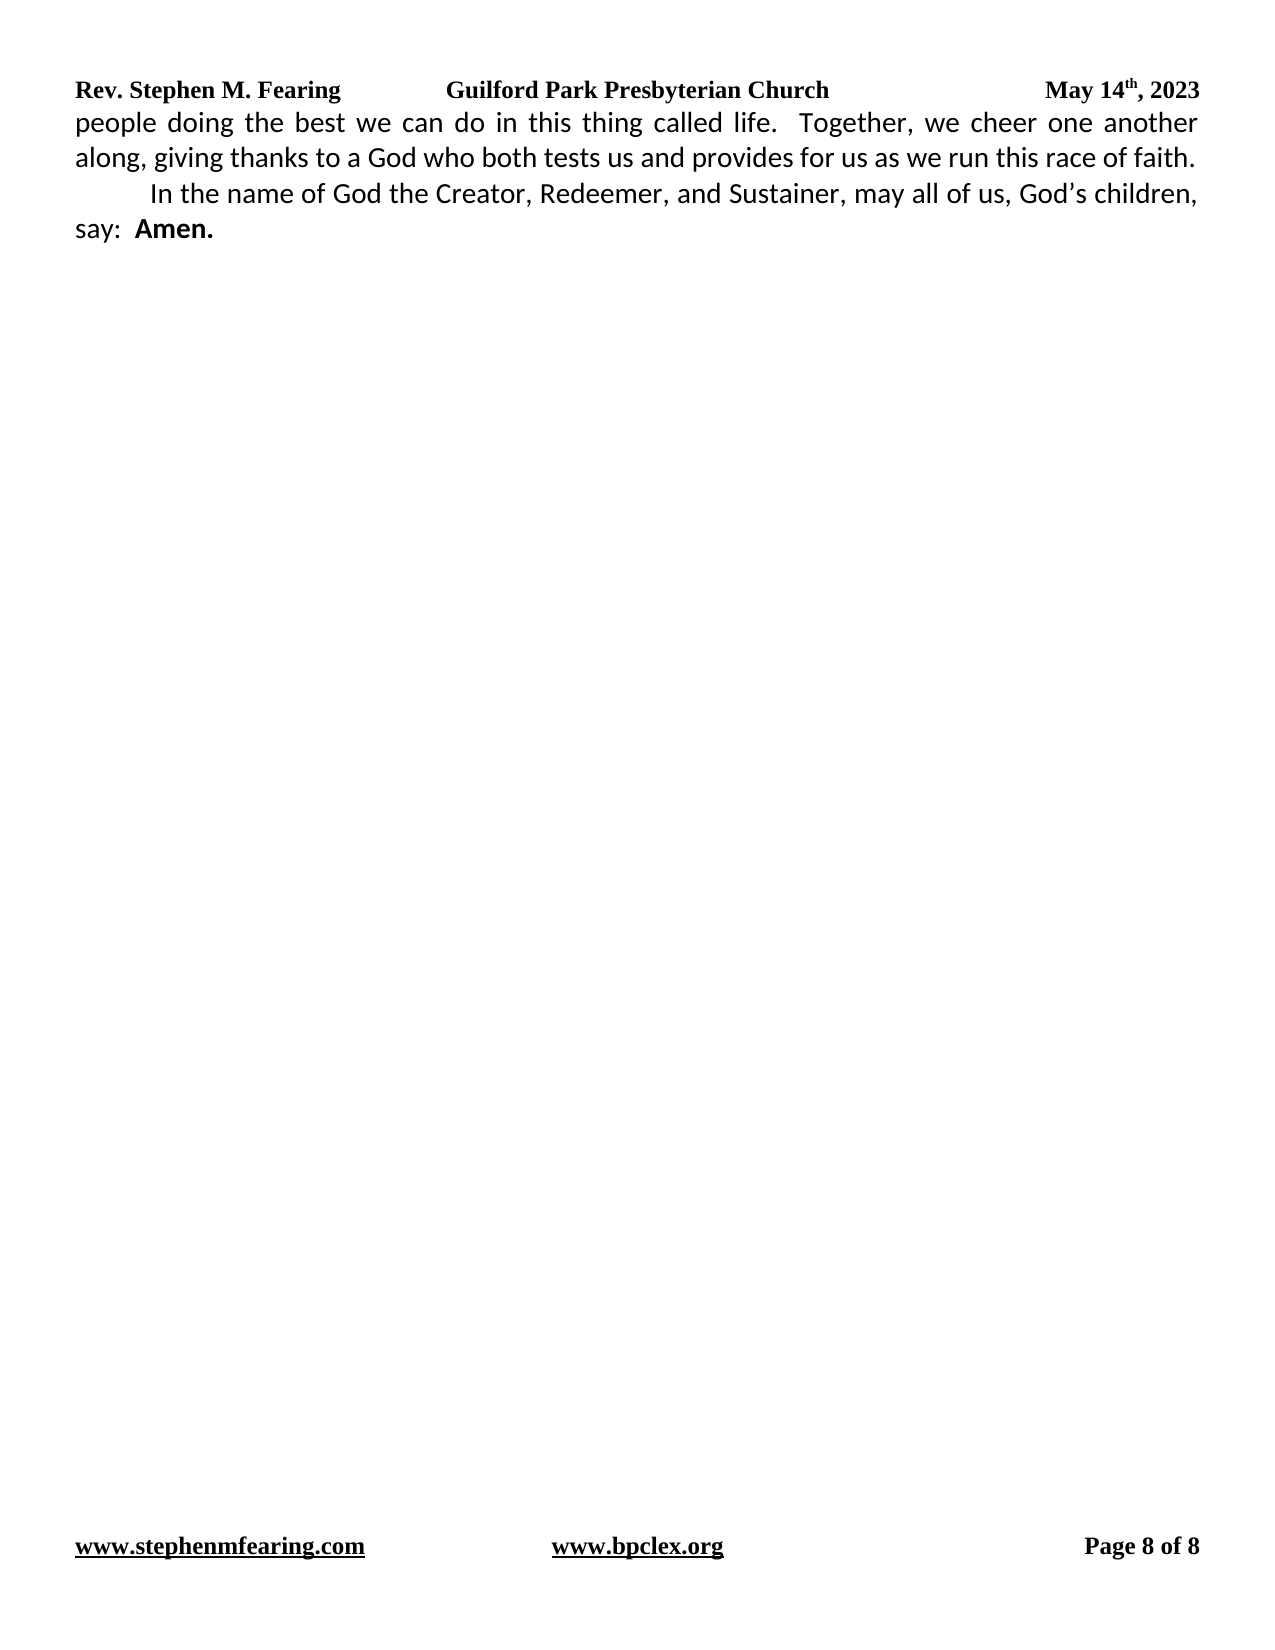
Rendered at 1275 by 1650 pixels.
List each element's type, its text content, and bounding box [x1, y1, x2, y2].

text In the name of God the Creator, Redeemer, and Sustainer, may all of us, God’s children, say: Amen. [75, 175, 1200, 246]
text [75, 104, 1200, 175]
